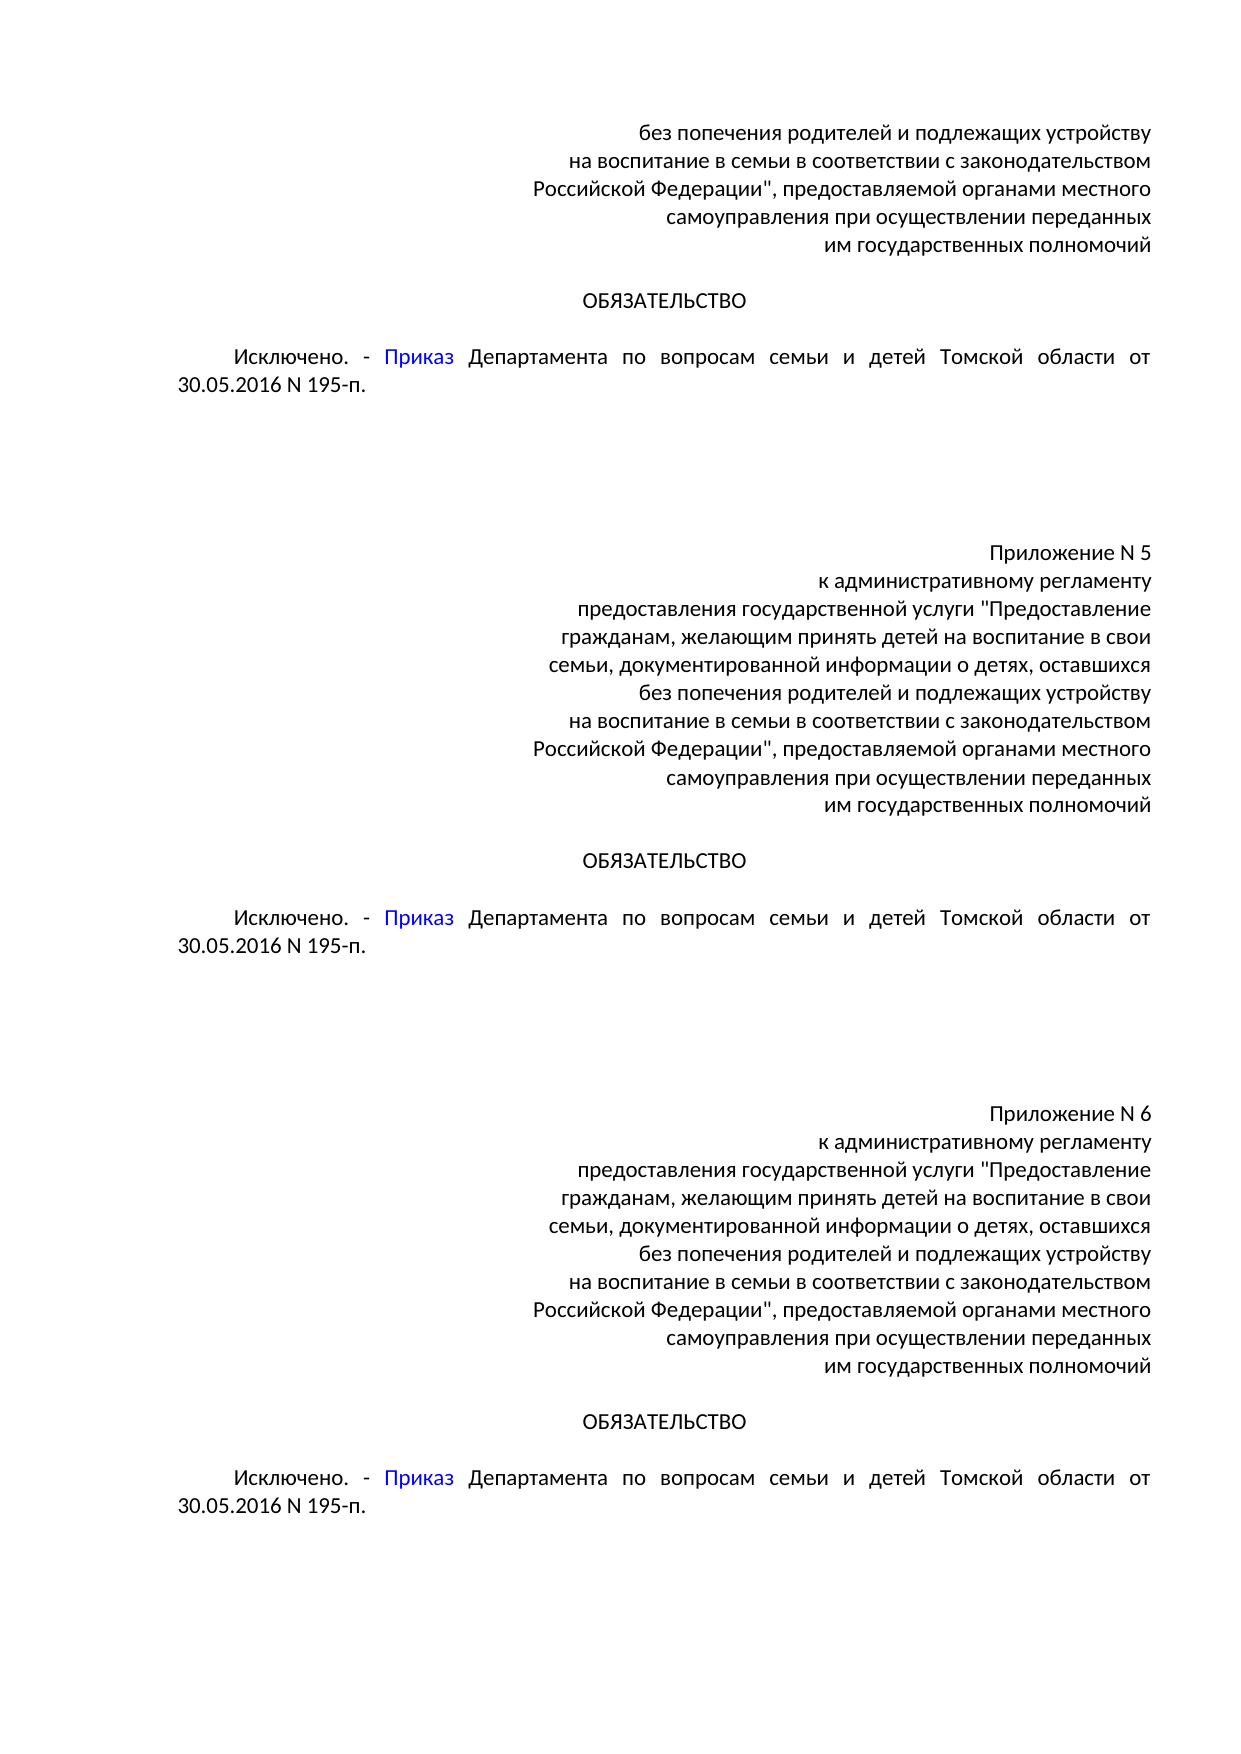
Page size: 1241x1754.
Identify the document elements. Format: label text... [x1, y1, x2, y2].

text им государственных полномочий [177, 230, 1152, 258]
text гражданам, желающим принять детей на воспитание в свои [177, 622, 1152, 651]
text на воспитание в семьи в соответствии с законодательством [177, 707, 1152, 734]
text самоуправления при осуществлении переданных [177, 763, 1152, 791]
text Исключено. - Приказ Департамента по вопросам семьи и детей Томской области от 30.05.2016 N 195-п. [177, 903, 1152, 959]
text к административному регламенту [177, 1127, 1152, 1155]
text Российской Федерации", предоставляемой органами местного [177, 1295, 1152, 1323]
text ОБЯЗАТЕЛЬСТВО [177, 286, 1152, 314]
text к административному регламенту [177, 566, 1152, 594]
text самоуправления при осуществлении переданных [177, 202, 1152, 230]
text Российской Федерации", предоставляемой органами местного [177, 734, 1152, 763]
text гражданам, желающим принять детей на воспитание в свои [177, 1183, 1152, 1211]
text без попечения родителей и подлежащих устройству [177, 678, 1152, 707]
text ОБЯЗАТЕЛЬСТВО [177, 847, 1152, 875]
text без попечения родителей и подлежащих устройству [177, 118, 1152, 146]
text им государственных полномочий [177, 1351, 1152, 1379]
text предоставления государственной услуги "Предоставление [177, 1155, 1152, 1183]
text Приложение N 6 [177, 1099, 1152, 1127]
text Исключено. - Приказ Департамента по вопросам семьи и детей Томской области от 30.05.2016 N 195-п. [177, 1463, 1152, 1519]
text семьи, документированной информации о детях, оставшихся [177, 1211, 1152, 1239]
text Исключено. - Приказ Департамента по вопросам семьи и детей Томской области от 30.05.2016 N 195-п. [177, 342, 1152, 398]
text самоуправления при осуществлении переданных [177, 1323, 1152, 1351]
text семьи, документированной информации о детях, оставшихся [177, 651, 1152, 678]
text ОБЯЗАТЕЛЬСТВО [177, 1407, 1152, 1435]
text Приложение N 5 [177, 538, 1152, 566]
text Российской Федерации", предоставляемой органами местного [177, 174, 1152, 202]
text им государственных полномочий [177, 791, 1152, 819]
text на воспитание в семьи в соответствии с законодательством [177, 1267, 1152, 1295]
text без попечения родителей и подлежащих устройству [177, 1239, 1152, 1267]
text на воспитание в семьи в соответствии с законодательством [177, 146, 1152, 174]
text предоставления государственной услуги "Предоставление [177, 594, 1152, 622]
